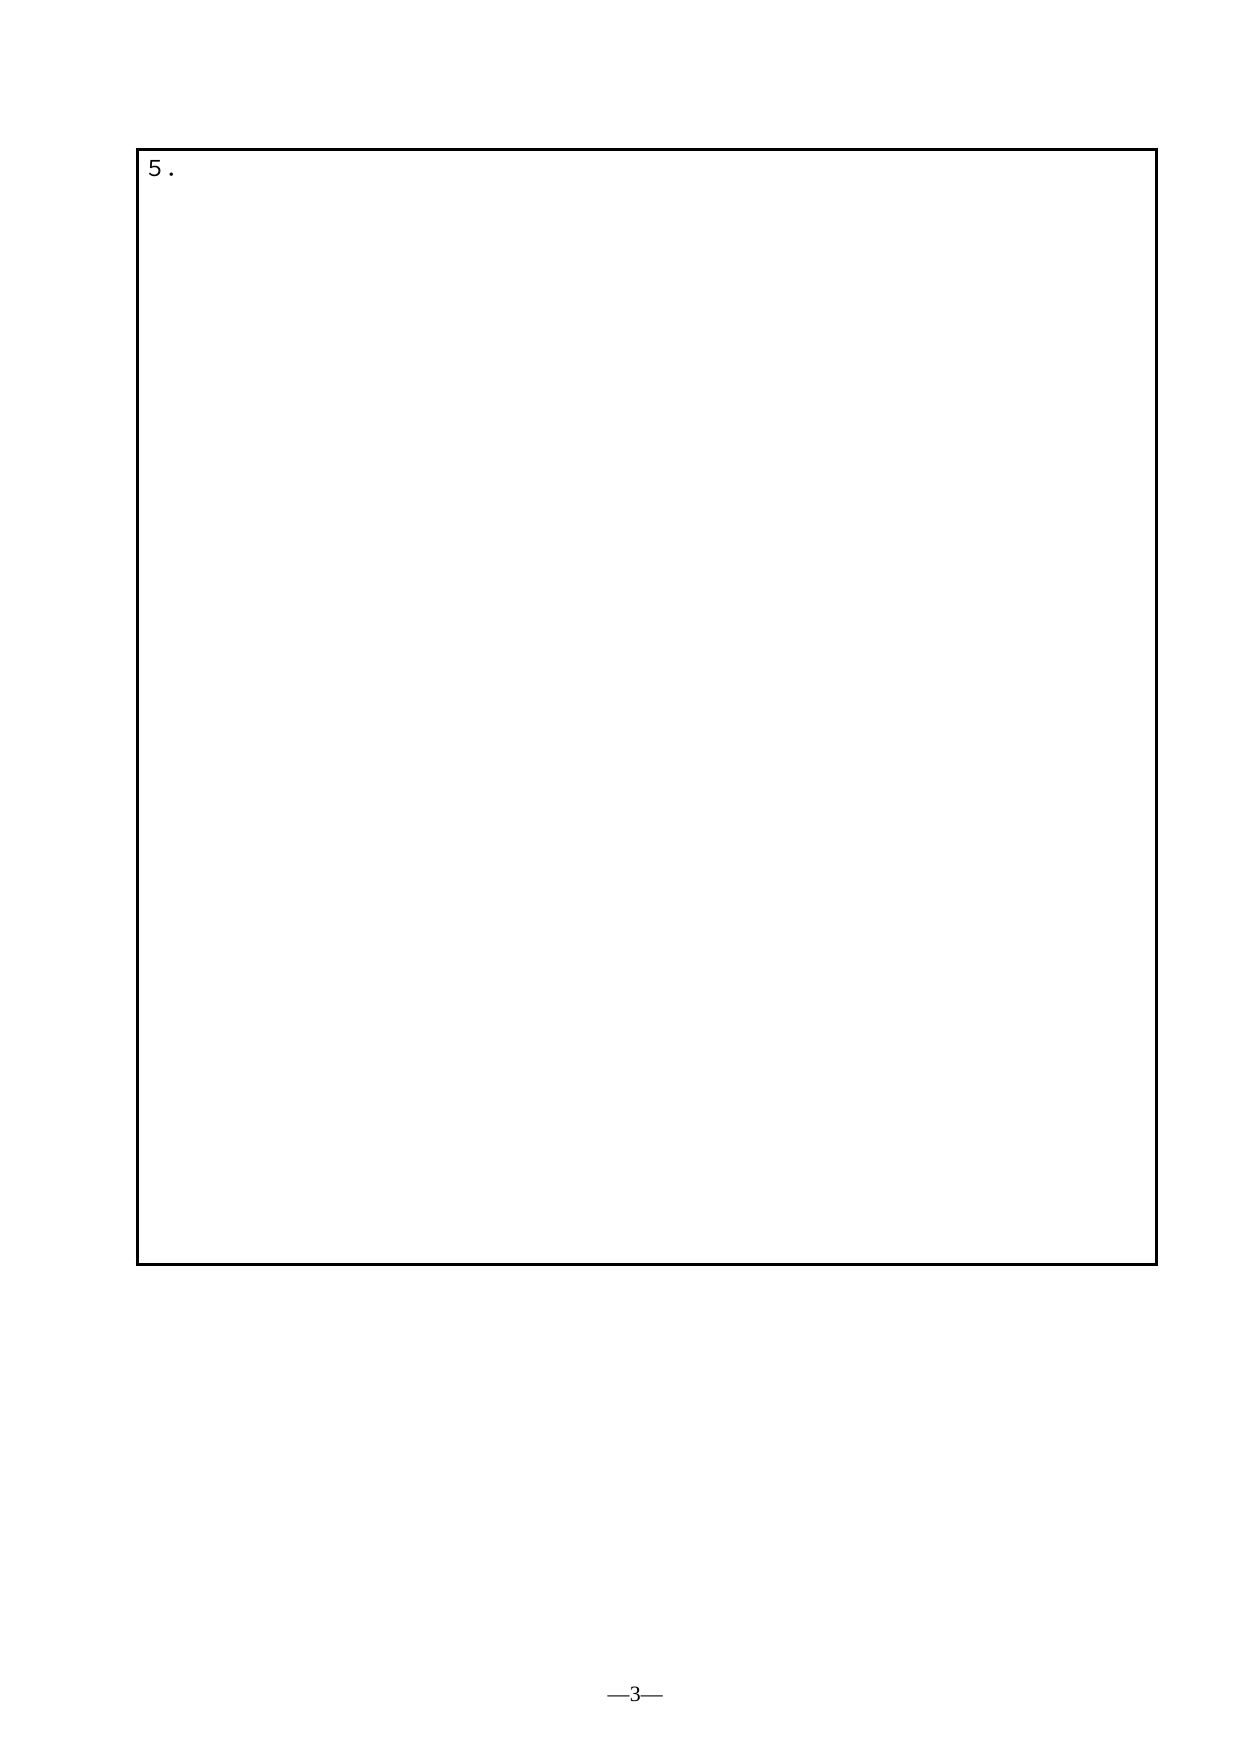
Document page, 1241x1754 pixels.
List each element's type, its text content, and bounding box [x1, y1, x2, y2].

table_cell ５． [139, 151, 1155, 1262]
